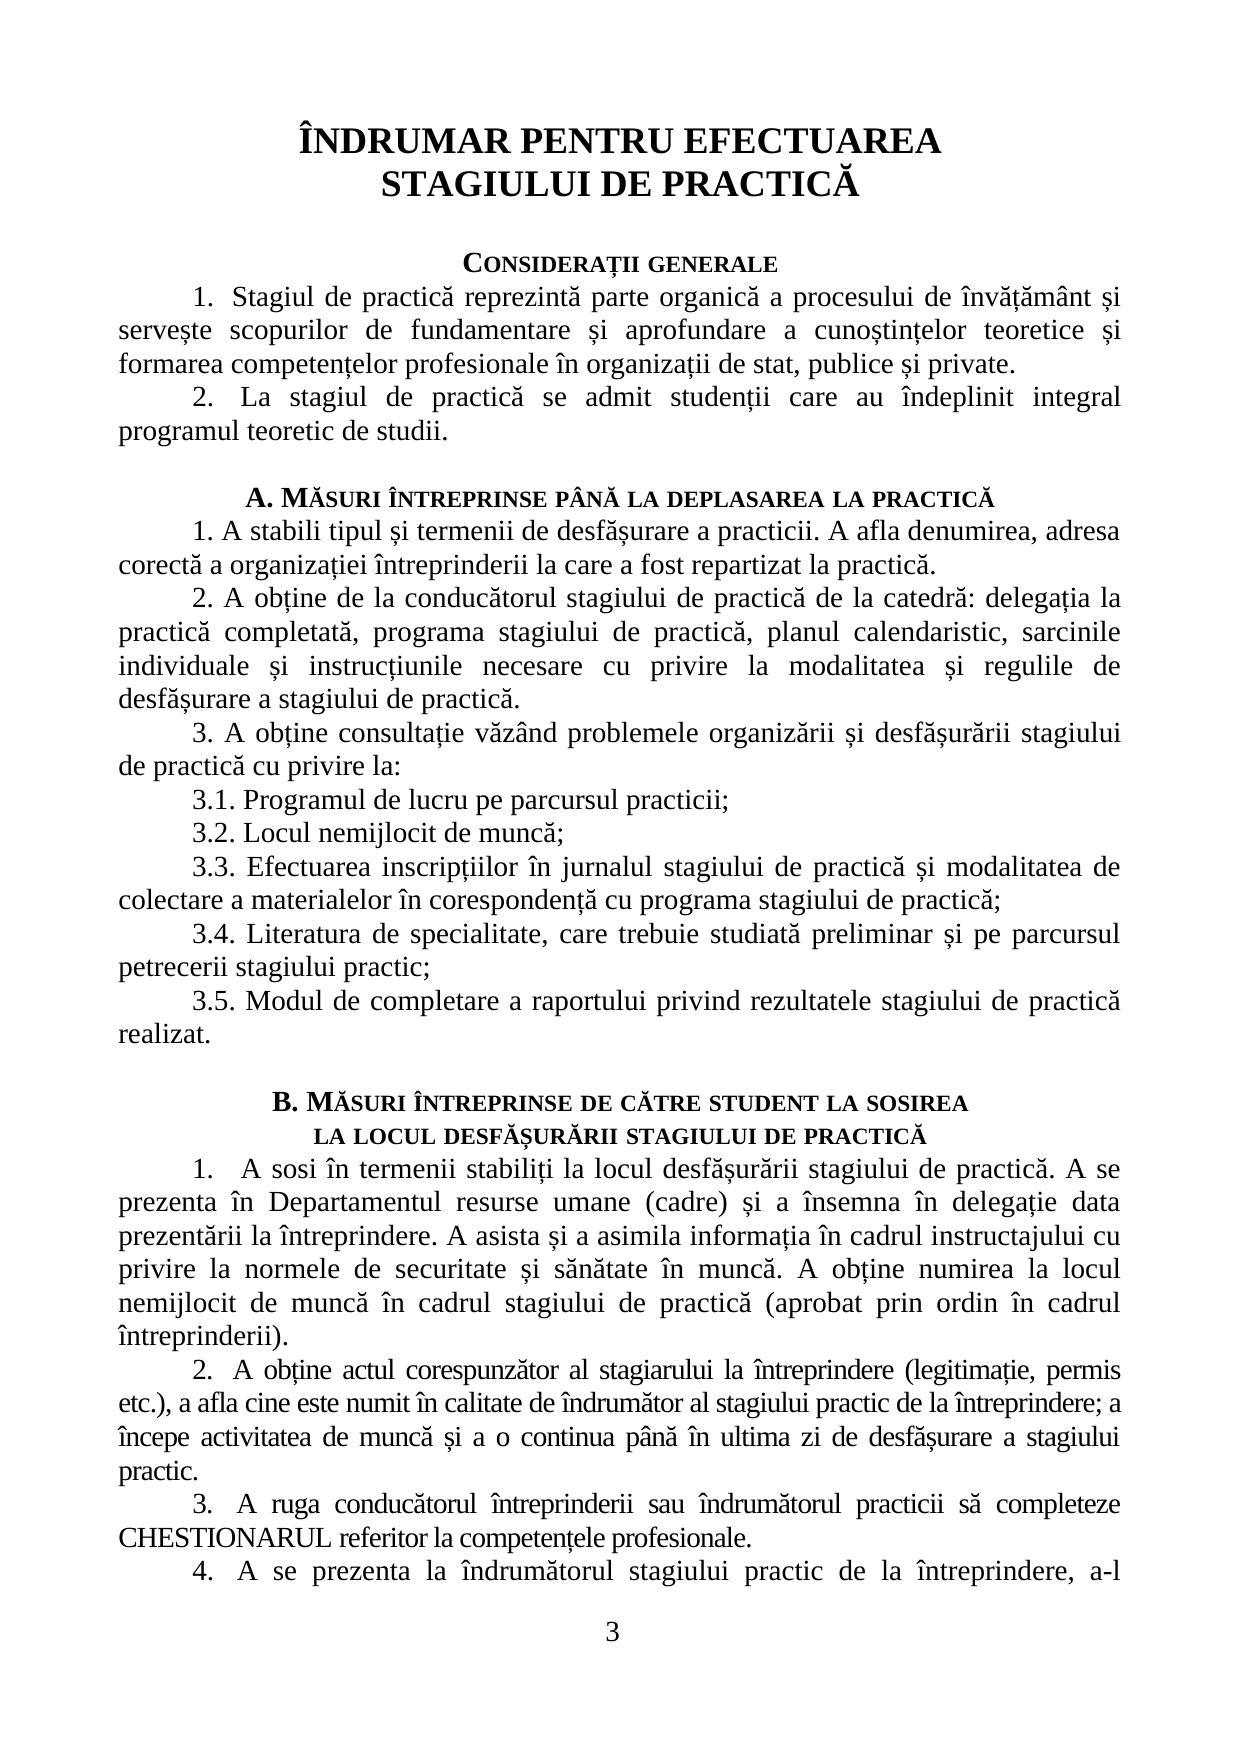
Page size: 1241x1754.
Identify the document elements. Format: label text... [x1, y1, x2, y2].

text 3.2. Locul nemijlocit de muncă; [118, 815, 1122, 849]
text ÎNDRUMAR PENTRU efectuarea [118, 118, 1122, 161]
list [118, 1553, 1122, 1587]
text Stagiului de practică [118, 161, 1122, 204]
text 3. A obține consultație văzând problemele organizării și desfășurării stagiului de practică cu privire la: [118, 715, 1122, 782]
text A. Măsuri întreprinse până la deplasarea la practică [118, 480, 1122, 513]
list A obține actul corespunzător al stagiarului la întreprindere (legitimație, permis etc.), a afla cine este numit în calitate de îndrumător al stagiului practic de la întreprindere; a începe activitatea de muncă și a o continua până în ultima zi de desfășurare a stagiului practic. [118, 1352, 1122, 1486]
text 1. A stabili tipul și termenii de desfășurare a practicii. A afla denumirea, adresa corectă a organizației întreprinderii la care a fost repartizat la practică. [118, 513, 1122, 581]
text Considerații generale [118, 245, 1122, 279]
list La stagiul de practică se admit studenții care au îndeplinit integral programul teoretic de studii. [118, 379, 1122, 446]
text 3.3. Efectuarea inscripțiilor în jurnalul stagiului de practică și modalitatea de colectare a materialelor în corespondență cu programa stagiului de practică; [118, 849, 1122, 916]
list A ruga conducătorul întreprinderii sau îndrumătorul practicii să completeze Chestionarul referitor la competențele profesionale. [118, 1486, 1122, 1553]
list A sosi în termenii stabiliți la locul desfășurării stagiului de practică. A se prezenta în Departamentul resurse umane (cadre) și a însemna în delegație data prezentării la întreprindere. A asista și a asimila informația în cadrul instructajului cu privire la normele de securitate și sănătate în muncă. A obține numirea la locul nemijlocit de muncă în cadrul stagiului de practică (aprobat prin ordin în cadrul întreprinderii). [118, 1151, 1122, 1352]
text 3.5. Modul de completare a raportului privind rezultatele stagiului de practică realizat. [118, 983, 1122, 1050]
text la locul desfășurării stagiului de practică [118, 1117, 1122, 1151]
text 3.4. Literatura de specialitate, care trebuie studiată preliminar și pe parcursul petrecerii stagiului practic; [118, 916, 1122, 983]
text B. Măsuri întreprinse de către student la sosirea [118, 1084, 1122, 1117]
text 2. A obține de la conducătorul stagiului de practică de la catedră: delegația la practică completată, programa stagiului de practică, planul calendaristic, sarcinile individuale și instrucțiunile necesare cu privire la modalitatea și regulile de desfășurare a stagiului de practică. [118, 581, 1122, 715]
list Stagiul de practică reprezintă parte organică a procesului de învățământ și servește scopurilor de fundamentare și aprofundare a cunoștințelor teoretice și formarea competențelor profesionale în organizații de stat, publice și private. [118, 279, 1122, 379]
text 3.1. Programul de lucru pe parcursul practicii; [118, 782, 1122, 815]
